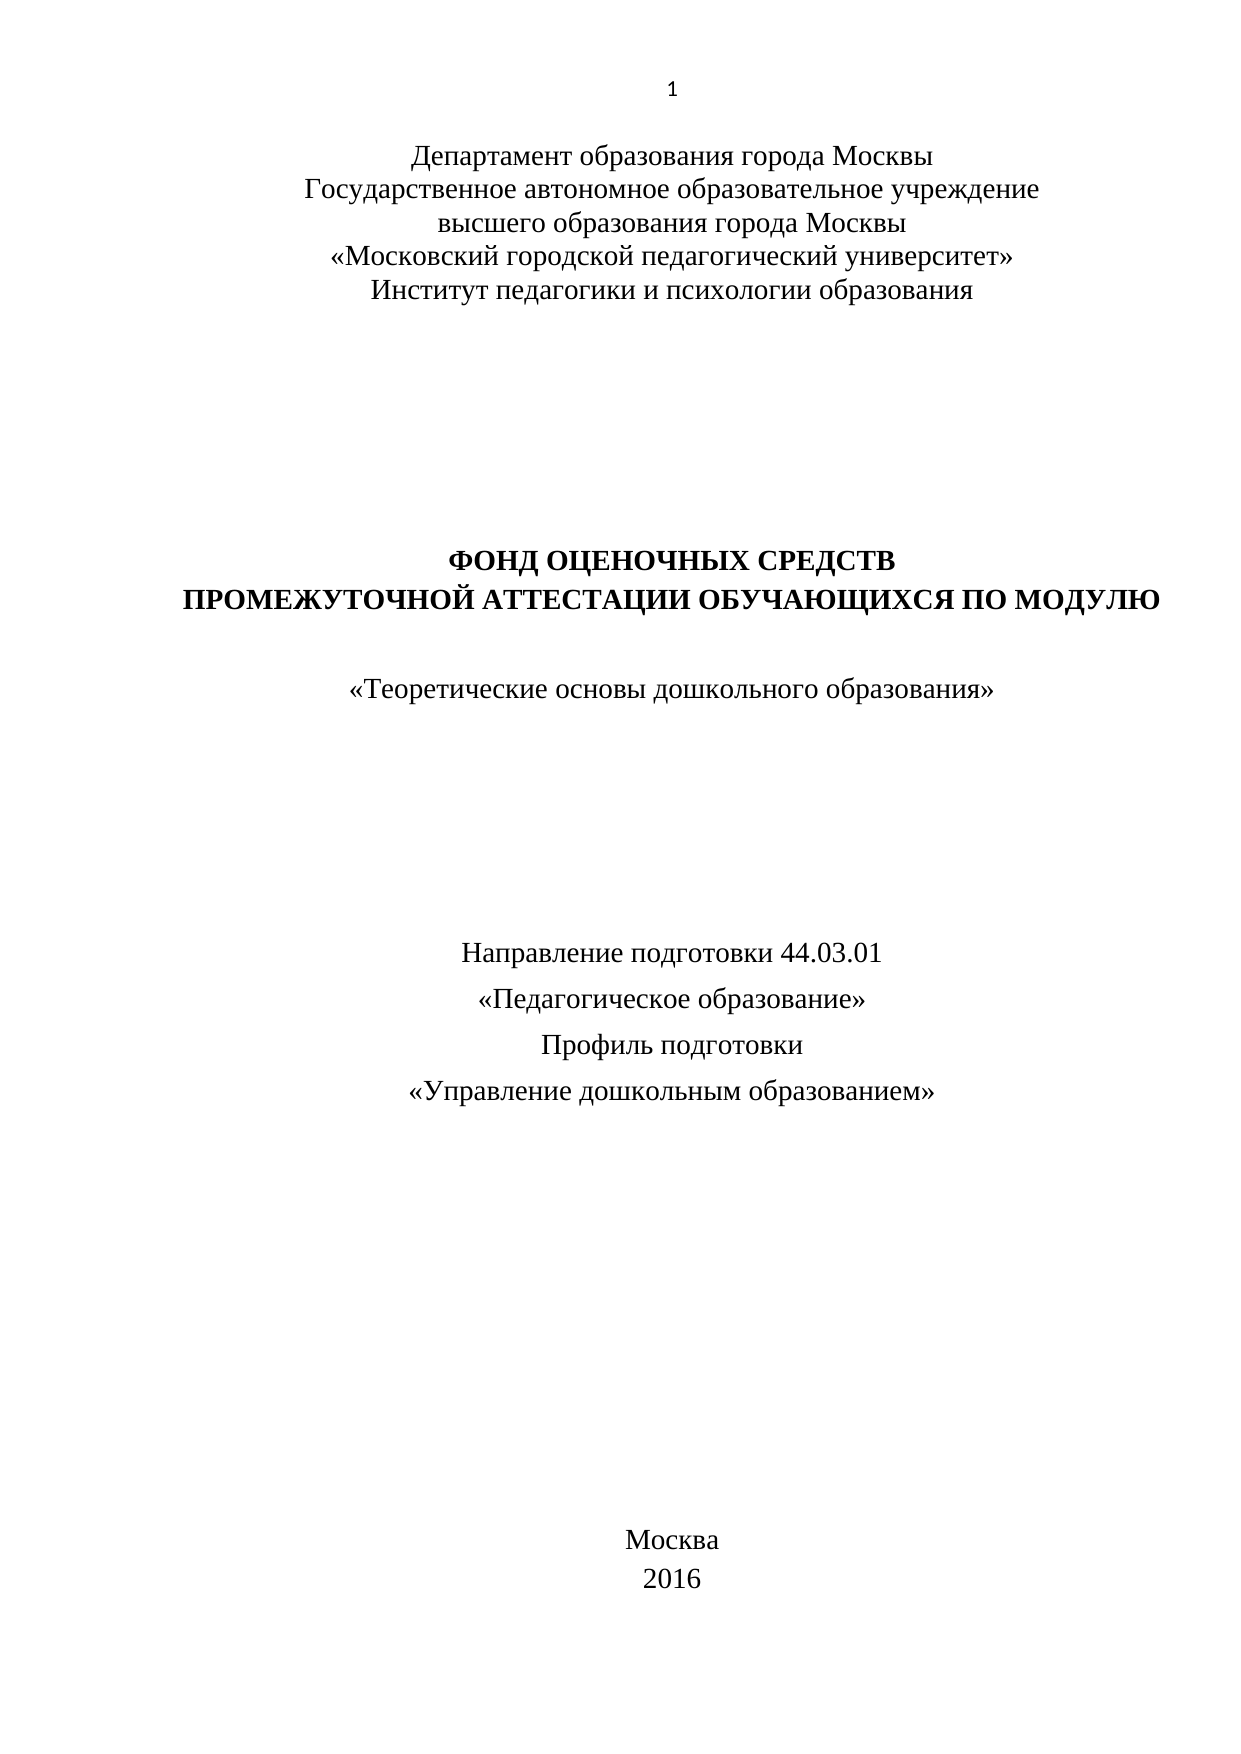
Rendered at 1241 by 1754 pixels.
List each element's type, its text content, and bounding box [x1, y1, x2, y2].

text «Управление дошкольным образованием» [177, 1073, 1167, 1107]
text ПРОМЕЖУТОЧНОЙ АТТЕСТАЦИИ ОБУЧАЮЩИХСЯ ПО МОДУЛЮ [177, 582, 1167, 615]
text «Московский городской педагогический университет» [177, 238, 1167, 272]
text Направление подготовки 44.03.01 [177, 935, 1167, 968]
text «Теоретические основы дошкольного образования» [177, 671, 1167, 705]
text «Педагогическое образование» [177, 981, 1167, 1014]
text Москва [177, 1522, 1167, 1556]
text Государственное автономное образовательное учреждение [177, 171, 1167, 205]
text высшего образования города Москвы [177, 205, 1167, 238]
text Департамент образования города Москвы [177, 138, 1167, 171]
text Институт педагогики и психологии образования [177, 272, 1167, 306]
text 2016 [177, 1561, 1167, 1594]
text ФОНД ОЦЕНОЧНЫХ СРЕДСТВ [177, 543, 1167, 577]
text Профиль подготовки [177, 1027, 1167, 1061]
